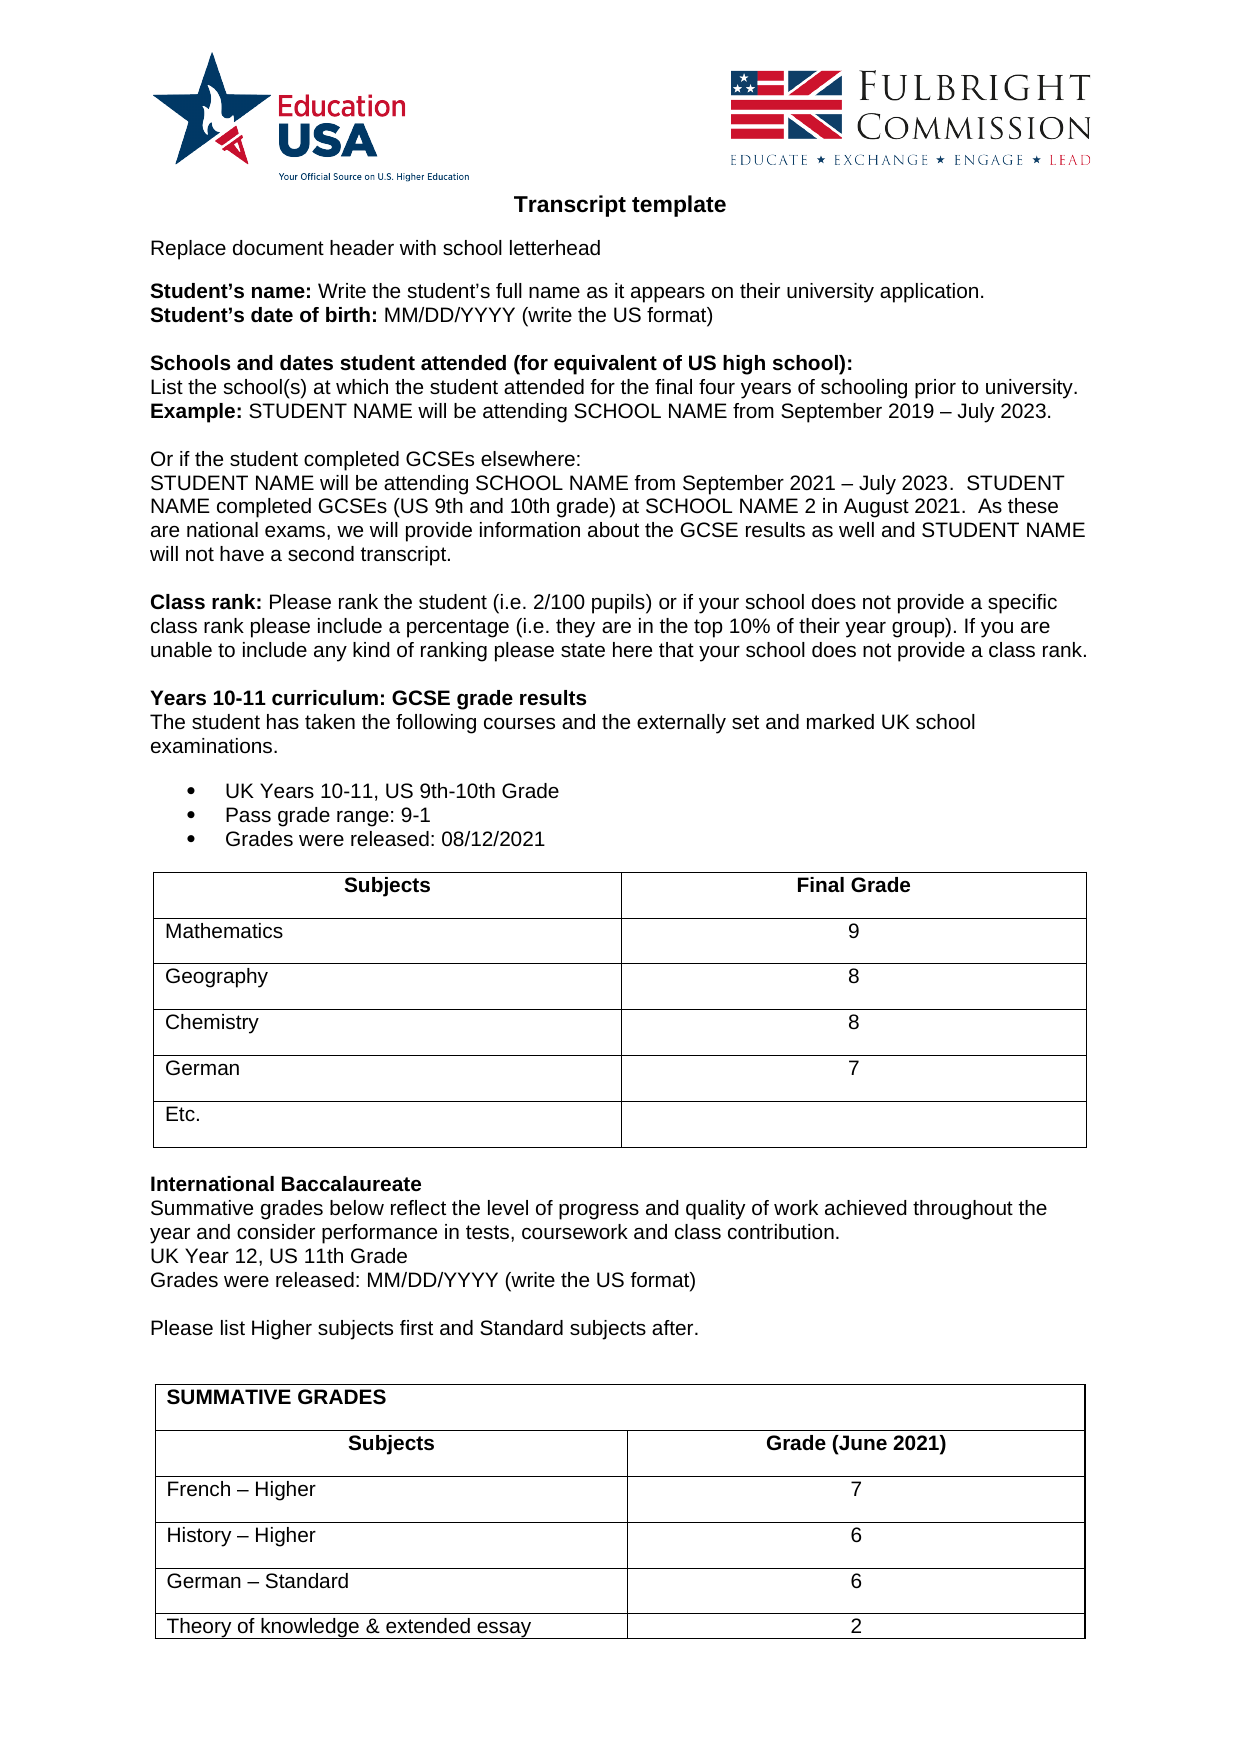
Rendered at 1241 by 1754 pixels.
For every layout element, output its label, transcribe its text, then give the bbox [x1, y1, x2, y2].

text Grades were released: MM/DD/YYYY (write the US format) [150, 1267, 1090, 1291]
table_cell 7 [622, 1056, 1086, 1101]
table_cell [622, 1102, 1086, 1147]
table_cell 8 [622, 1010, 1086, 1055]
text International Baccalaureate [150, 1172, 1090, 1196]
text Or if the student completed GCSEs elsewhere: [150, 446, 1090, 470]
table_cell Mathematics [154, 919, 621, 963]
table_cell French – Higher [156, 1477, 627, 1522]
table_cell Grade (June 2021) [628, 1431, 1084, 1476]
table_cell 9 [622, 919, 1086, 963]
text Years 10-11 curriculum: GCSE grade results [150, 686, 1090, 710]
table_cell 2 [628, 1614, 1084, 1638]
table_header SUMMATIVE GRADES [156, 1385, 1084, 1430]
text UK Year 12, US 11th Grade [150, 1243, 1090, 1267]
text Replace document header with school letterhead [150, 236, 1090, 260]
text Transcript template [150, 118, 1090, 217]
table_cell German [154, 1056, 621, 1101]
list Pass grade range: 9-1 [187, 803, 1090, 827]
table_cell 8 [622, 964, 1086, 1009]
picture [731, 70, 1091, 165]
table_header Final Grade [622, 873, 1086, 917]
text Please list Higher subjects first and Standard subjects after. [150, 1315, 1090, 1339]
text STUDENT NAME will be attending SCHOOL NAME from September 2021 – July 2023. STUDENT NAME completed GCSEs (US 9th and 10th grade) at SCHOOL NAME 2 in August 2021. As these are national exams, we will provide information about the GCSE results as well and STUDENT NAME will not have a second transcript. [150, 470, 1090, 566]
list UK Years 10-11, US 9th-10th Grade [187, 779, 1090, 803]
table_cell 6 [628, 1569, 1084, 1613]
text Example: STUDENT NAME will be attending SCHOOL NAME from September 2019 – July 2023. [150, 398, 1090, 422]
table_cell Geography [154, 964, 621, 1009]
text Student’s name: Write the student’s full name as it appears on their university application. [150, 279, 1090, 303]
table_cell Chemistry [154, 1010, 621, 1055]
text Student’s date of birth: MM/DD/YYYY (write the US format) [150, 303, 1090, 327]
table_header Subjects [154, 873, 621, 917]
text Schools and dates student attended (for equivalent of US high school): [150, 351, 1090, 374]
table_cell Subjects [156, 1431, 627, 1476]
text Summative grades below reflect the level of progress and quality of work achieved throughout the year and consider performance in tests, coursework and class contribution. [150, 1196, 1090, 1243]
text Class rank: Please rank the student (i.e. 2/100 pupils) or if your school does not provide a specific class rank please include a percentage (i.e. they are in the top 10% of their year group). If you are unable to include any kind of ranking please state here that your school does not provide a class rank. [150, 590, 1090, 662]
table_cell History – Higher [156, 1523, 627, 1567]
text List the school(s) at which the student attended for the final four years of schooling prior to university. [150, 374, 1090, 398]
table_cell 6 [628, 1523, 1084, 1567]
table_cell Etc. [154, 1102, 621, 1147]
picture [150, 44, 474, 118]
text The student has taken the following courses and the externally set and marked UK school examinations. [150, 710, 1090, 758]
table_cell 7 [628, 1477, 1084, 1522]
list Grades were released: 08/12/2021 [187, 827, 1090, 851]
table_cell German – Standard [156, 1569, 627, 1613]
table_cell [156, 1614, 627, 1638]
